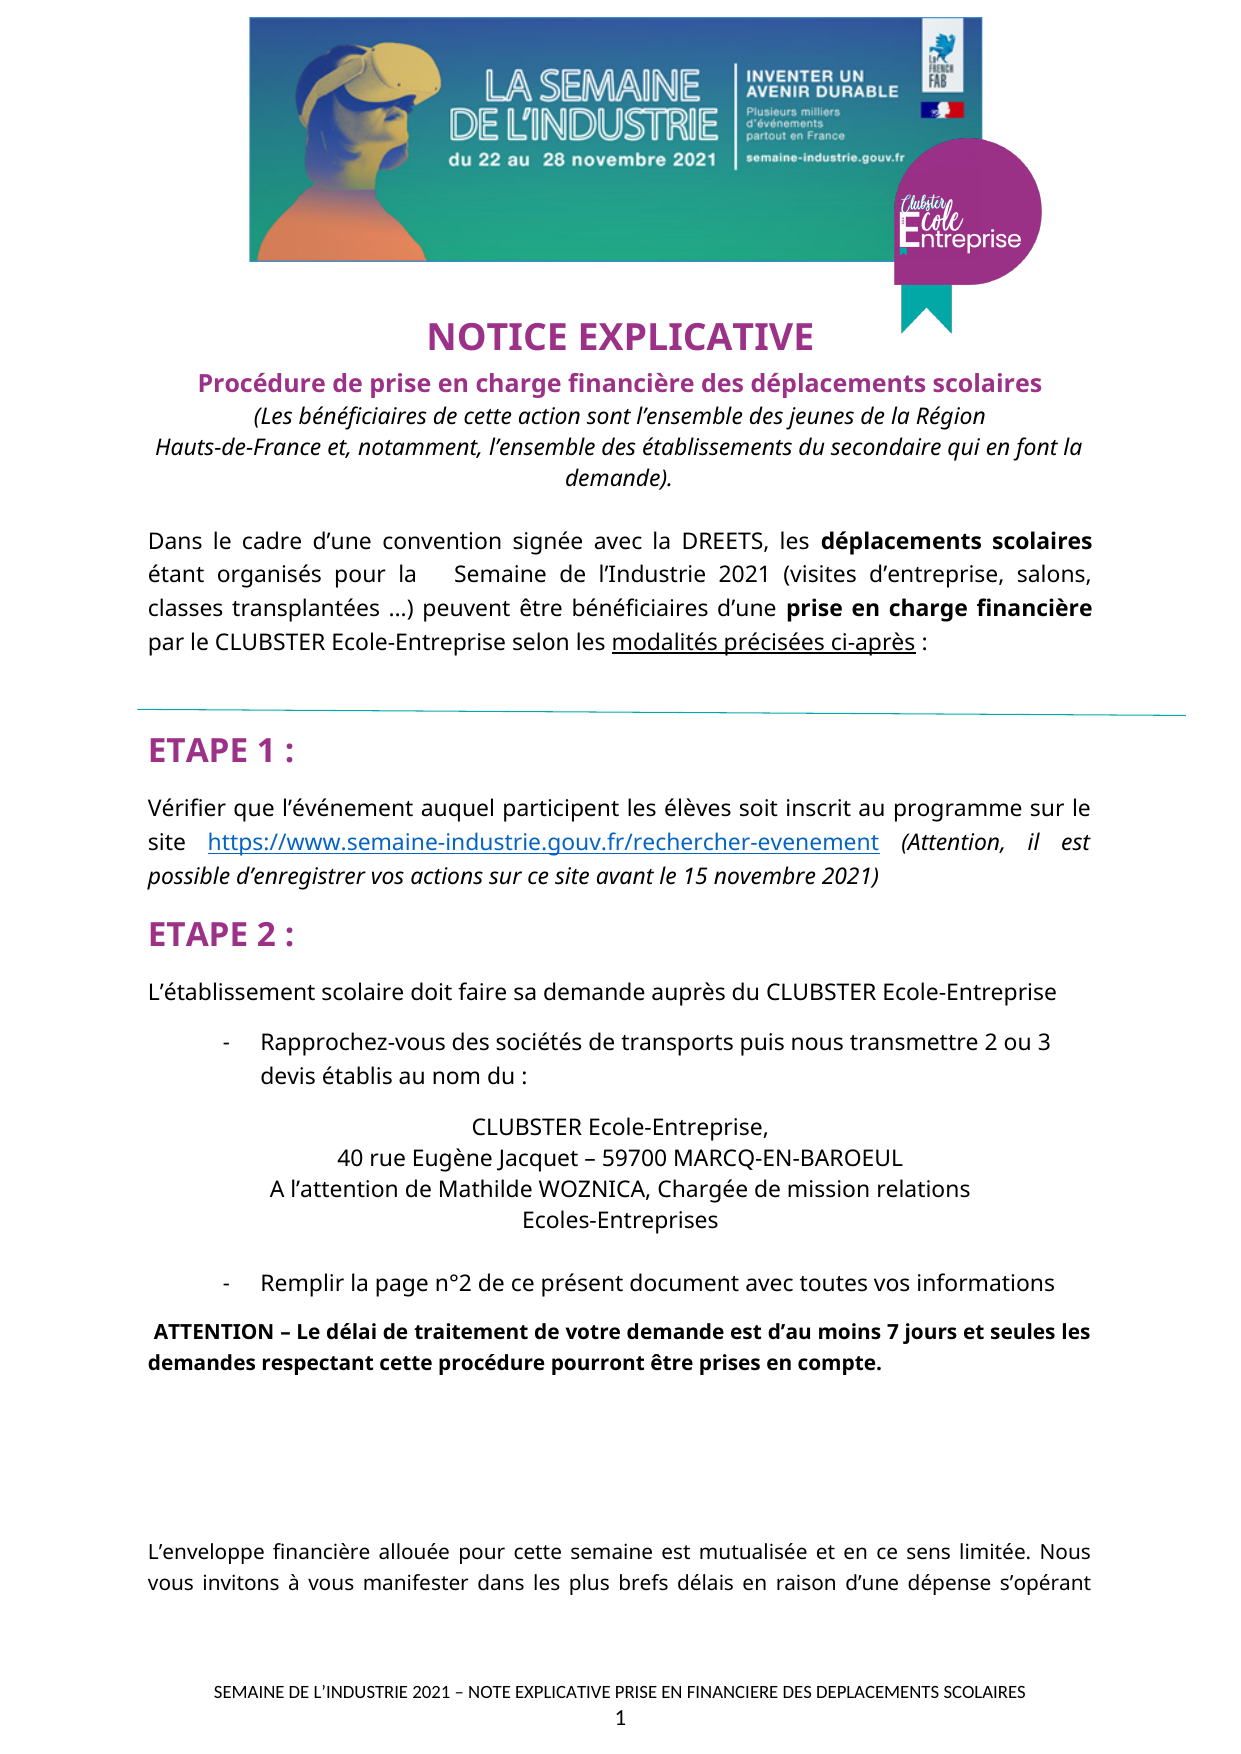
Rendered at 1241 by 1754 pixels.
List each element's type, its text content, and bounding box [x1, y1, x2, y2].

picture [249, 17, 1069, 311]
text CLUBSTER Ecole-Entreprise, [148, 1111, 1093, 1142]
text A l’attention de Mathilde WOZNICA, Chargée de mission relations [148, 1173, 1093, 1204]
text (Les bénéficiaires de cette action sont l’ensemble des jeunes de la Région [148, 400, 1093, 431]
text Ecoles-Entreprises [148, 1204, 1093, 1236]
text ATTENTION – Le délai de traitement de votre demande est d’au moins 7 jours et seules les demandes respectant cette procédure pourront être prises en compte. [148, 1317, 1093, 1376]
text L’établissement scolaire doit faire sa demande auprès du CLUBSTER Ecole-Entreprise [148, 976, 1093, 1007]
text Vérifier que l’événement auquel participent les élèves soit inscrit au programme sur le site https://www.semaine-industrie.gouv.fr/rechercher-evenement (Attention, il est possible d’enregistrer vos actions sur ce site avant le 15 novembre 2021) [148, 792, 1093, 891]
text ETAPE 1 : [148, 727, 1093, 772]
text Dans le cadre d’une convention signée avec la DREETS, les déplacements scolaires étant organisés pour la Semaine de l’Industrie 2021 (visites d’entreprise, salons, classes transplantées …) peuvent être bénéficiaires d’une prise en charge financière par le CLUBSTER Ecole-Entreprise selon les modalités précisées ci-après : [148, 525, 1093, 657]
text ETAPE 2 : [148, 910, 1093, 956]
text 40 rue Eugène Jacquet – 59700 MARCQ-EN-BAROEUL [148, 1142, 1093, 1173]
list Remplir la page n°2 de ce présent document avec toutes vos informations [223, 1267, 1093, 1298]
list Rapprochez-vous des sociétés de transports puis nous transmettre 2 ou 3 devis établis au nom du : [223, 1026, 1093, 1091]
text Hauts-de-France et, notamment, l’ensemble des établissements du secondaire qui en font la demande). [148, 431, 1093, 493]
text NOTICE EXPLICATIVE [148, 311, 1093, 362]
text Procédure de prise en charge financière des déplacements scolaires [148, 366, 1093, 400]
